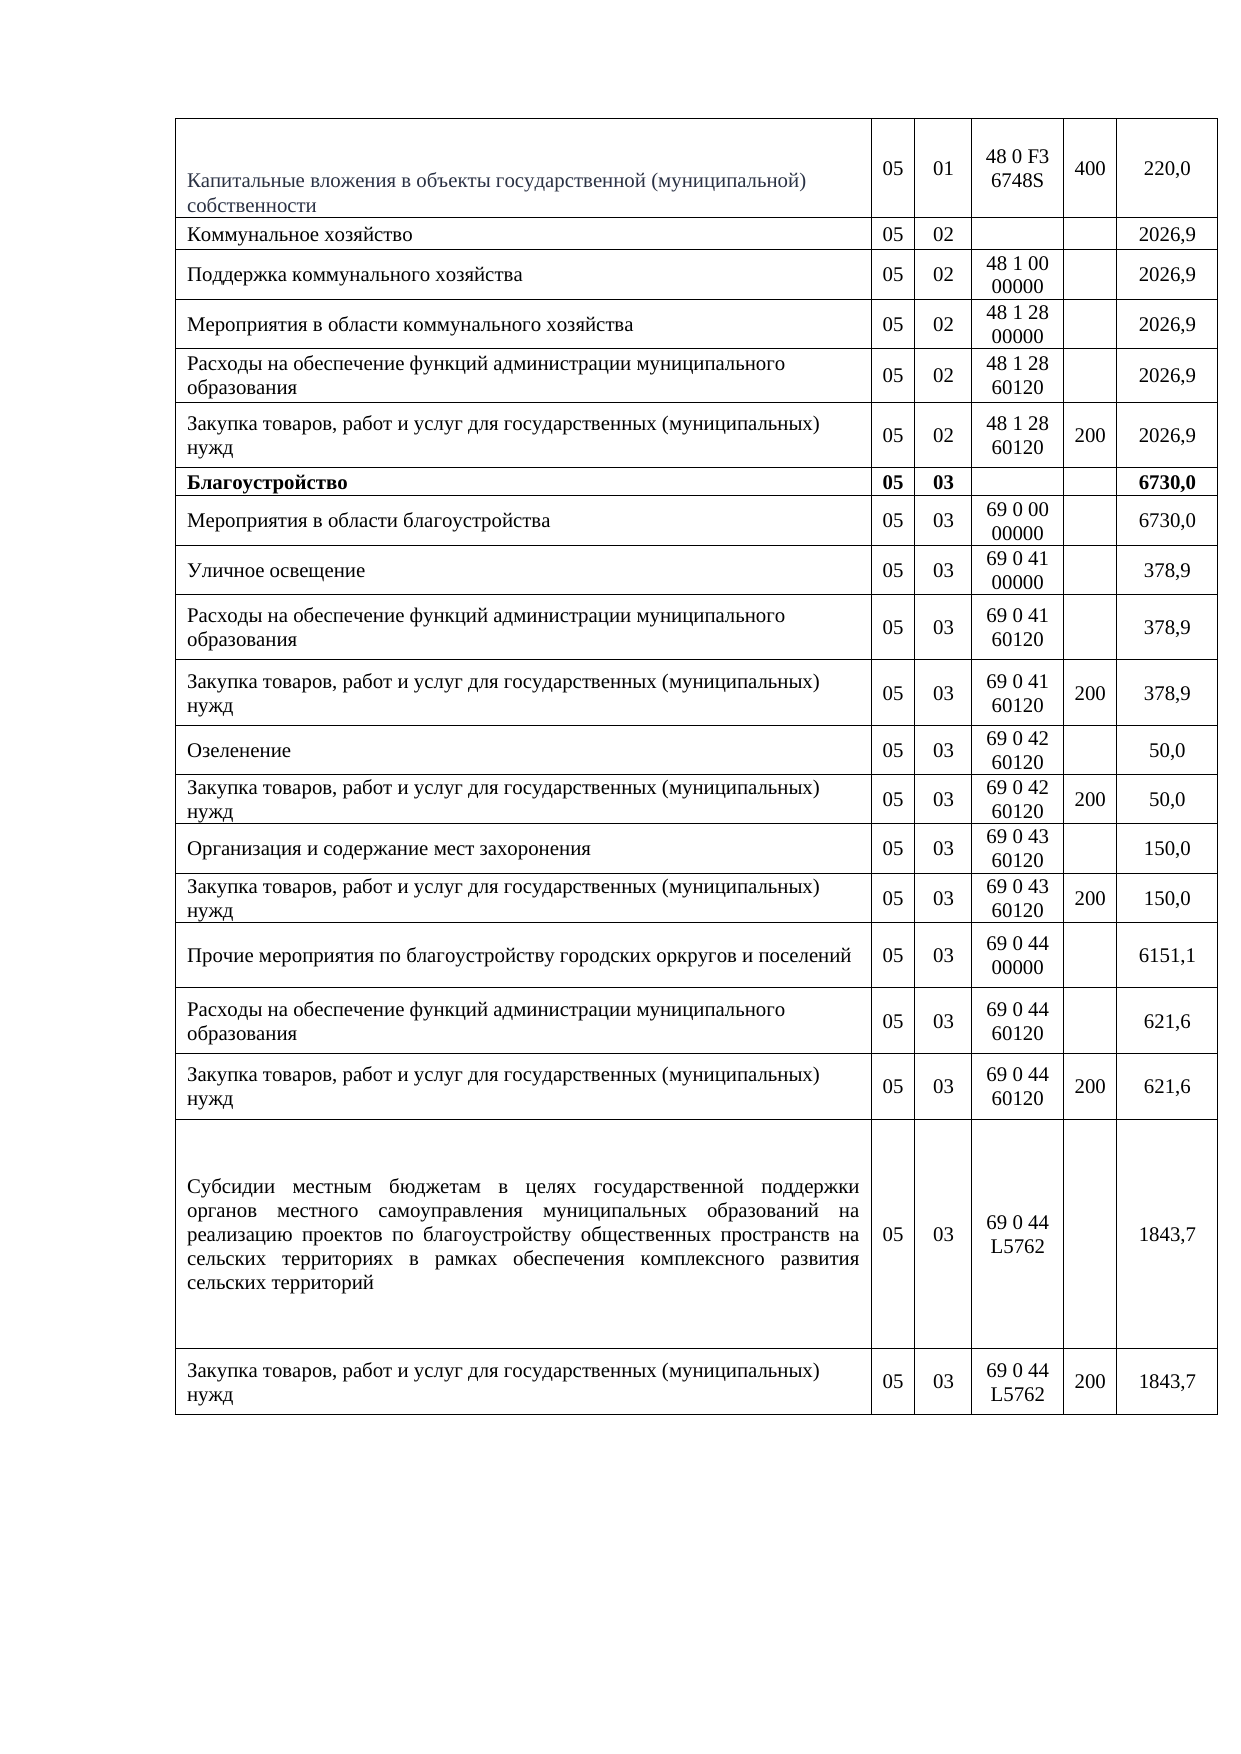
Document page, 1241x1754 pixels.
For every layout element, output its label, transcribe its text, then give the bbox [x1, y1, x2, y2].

table_cell [972, 218, 1063, 249]
table_cell 48 1 28 60120 [972, 349, 1063, 402]
table_cell 05 [872, 468, 914, 495]
table_cell [1064, 824, 1116, 872]
table_cell 69 0 42 60120 [972, 726, 1063, 774]
table_cell [1064, 349, 1116, 402]
table_cell 69 0 43 60120 [972, 874, 1063, 922]
table_cell 05 [872, 403, 914, 467]
table_cell [1064, 923, 1116, 987]
table_cell 69 0 44 60120 [972, 1054, 1063, 1118]
table_cell 200 [1064, 403, 1116, 467]
table_cell 2026,9 [1117, 349, 1217, 402]
table_cell 48 0 F3 6748S [972, 119, 1063, 217]
table_cell 150,0 [1117, 874, 1217, 922]
table_cell [972, 468, 1063, 495]
table_cell Расходы на обеспечение функций администрации муниципального образования [176, 988, 871, 1053]
table_cell 1843,7 [1117, 1120, 1217, 1348]
table_cell 69 0 44 60120 [972, 988, 1063, 1053]
table_cell 03 [915, 1349, 971, 1414]
table_cell 621,6 [1117, 1054, 1217, 1118]
table_cell 378,9 [1117, 546, 1217, 594]
table_cell 03 [915, 660, 971, 725]
table_cell [1064, 1120, 1116, 1348]
table_cell [1064, 546, 1116, 594]
table_cell Закупка товаров, работ и услуг для государственных (муниципальных) нужд [176, 660, 871, 725]
table_cell 03 [915, 468, 971, 495]
table_cell 69 0 41 60120 [972, 660, 1063, 725]
table_cell 05 [872, 874, 914, 922]
table_cell 69 0 44 L5762 [972, 1349, 1063, 1414]
table_cell 03 [915, 824, 971, 872]
table_cell Благоустройство [176, 468, 871, 495]
table_cell 05 [872, 726, 914, 774]
table_cell 05 [872, 218, 914, 249]
table_cell Субсидии местным бюджетам в целях государственной поддержки органов местного самоуправления муниципальных образований на реализацию проектов по благоустройству общественных пространств на сельских территориях в рамках обеспечения комплексного развития сельских территорий [176, 1120, 871, 1348]
table_cell Мероприятия в области коммунального хозяйства [176, 300, 871, 348]
table_cell 03 [915, 496, 971, 544]
table_cell 48 1 28 00000 [972, 300, 1063, 348]
table_cell 69 0 44 L5762 [972, 1120, 1063, 1348]
table_cell 2026,9 [1117, 250, 1217, 298]
table_cell 05 [872, 119, 914, 217]
table_cell 03 [915, 546, 971, 594]
table_cell Прочие мероприятия по благоустройству городских оркругов и поселений [176, 923, 871, 987]
table_cell [1064, 726, 1116, 774]
table_cell 05 [872, 1120, 914, 1348]
table_cell 48 1 28 60120 [972, 403, 1063, 467]
table_cell 03 [915, 726, 971, 774]
table_cell 200 [1064, 775, 1116, 823]
table_cell [1064, 250, 1116, 298]
table_cell 03 [915, 874, 971, 922]
table_cell 05 [872, 250, 914, 298]
table_cell 2026,9 [1117, 300, 1217, 348]
table_cell Организация и содержание мест захоронения [176, 824, 871, 872]
table_cell 02 [915, 403, 971, 467]
table_cell 05 [872, 988, 914, 1053]
table_cell 200 [1064, 660, 1116, 725]
table_cell 200 [1064, 1054, 1116, 1118]
table_cell Уличное освещение [176, 546, 871, 594]
table_cell Закупка товаров, работ и услуг для государственных (муниципальных) нужд [176, 775, 871, 823]
table_cell 05 [872, 824, 914, 872]
table_cell Капитальные вложения в объекты государственной (муниципальной) собственности [176, 119, 871, 217]
table_cell 6151,1 [1117, 923, 1217, 987]
table_cell [1064, 468, 1116, 495]
table_cell 03 [915, 1120, 971, 1348]
table_cell Закупка товаров, работ и услуг для государственных (муниципальных) нужд [176, 1349, 871, 1414]
table_cell [1064, 988, 1116, 1053]
table_cell 400 [1064, 119, 1116, 217]
table_cell 05 [872, 660, 914, 725]
table_cell 1843,7 [1117, 1349, 1217, 1414]
table_cell 69 0 41 00000 [972, 546, 1063, 594]
table_cell 05 [872, 496, 914, 544]
table_cell 69 0 42 60120 [972, 775, 1063, 823]
table_cell 05 [872, 300, 914, 348]
table_cell 03 [915, 923, 971, 987]
table_cell 378,9 [1117, 595, 1217, 659]
table_cell 05 [872, 775, 914, 823]
table_cell Поддержка коммунального хозяйства [176, 250, 871, 298]
table_cell 03 [915, 988, 971, 1053]
table_cell 50,0 [1117, 726, 1217, 774]
table_cell 05 [872, 349, 914, 402]
table_cell [1064, 496, 1116, 544]
table_cell 05 [872, 1349, 914, 1414]
table_cell 621,6 [1117, 988, 1217, 1053]
table_cell 50,0 [1117, 775, 1217, 823]
table_cell 05 [872, 546, 914, 594]
table_cell 03 [915, 595, 971, 659]
table_cell [1064, 218, 1116, 249]
table_cell Мероприятия в области благоустройства [176, 496, 871, 544]
table_cell Расходы на обеспечение функций администрации муниципального образования [176, 595, 871, 659]
table_cell 200 [1064, 1349, 1116, 1414]
table_cell Озеленение [176, 726, 871, 774]
table_cell Закупка товаров, работ и услуг для государственных (муниципальных) нужд [176, 403, 871, 467]
table_cell 378,9 [1117, 660, 1217, 725]
table_cell 150,0 [1117, 824, 1217, 872]
table_cell 02 [915, 349, 971, 402]
table_cell 05 [872, 595, 914, 659]
table_cell 6730,0 [1117, 496, 1217, 544]
table_cell 02 [915, 218, 971, 249]
table_cell Расходы на обеспечение функций администрации муниципального образования [176, 349, 871, 402]
table_cell 03 [915, 775, 971, 823]
table_cell 2026,9 [1117, 403, 1217, 467]
table_cell 69 0 41 60120 [972, 595, 1063, 659]
table_cell 05 [872, 923, 914, 987]
table_cell 69 0 00 00000 [972, 496, 1063, 544]
table_cell 02 [915, 300, 971, 348]
table_cell [1064, 595, 1116, 659]
table_cell 2026,9 [1117, 218, 1217, 249]
table_cell 69 0 44 00000 [972, 923, 1063, 987]
table_cell 6730,0 [1117, 468, 1217, 495]
table_cell 220,0 [1117, 119, 1217, 217]
table_cell 200 [1064, 874, 1116, 922]
table_cell 05 [872, 1054, 914, 1118]
table_cell Закупка товаров, работ и услуг для государственных (муниципальных) нужд [176, 1054, 871, 1118]
table_cell Закупка товаров, работ и услуг для государственных (муниципальных) нужд [176, 874, 871, 922]
table_cell [1064, 300, 1116, 348]
table_cell 01 [915, 119, 971, 217]
table_cell 48 1 00 00000 [972, 250, 1063, 298]
table_cell Коммунальное хозяйство [176, 218, 871, 249]
table_cell 02 [915, 250, 971, 298]
table_cell 03 [915, 1054, 971, 1118]
table_cell 69 0 43 60120 [972, 824, 1063, 872]
